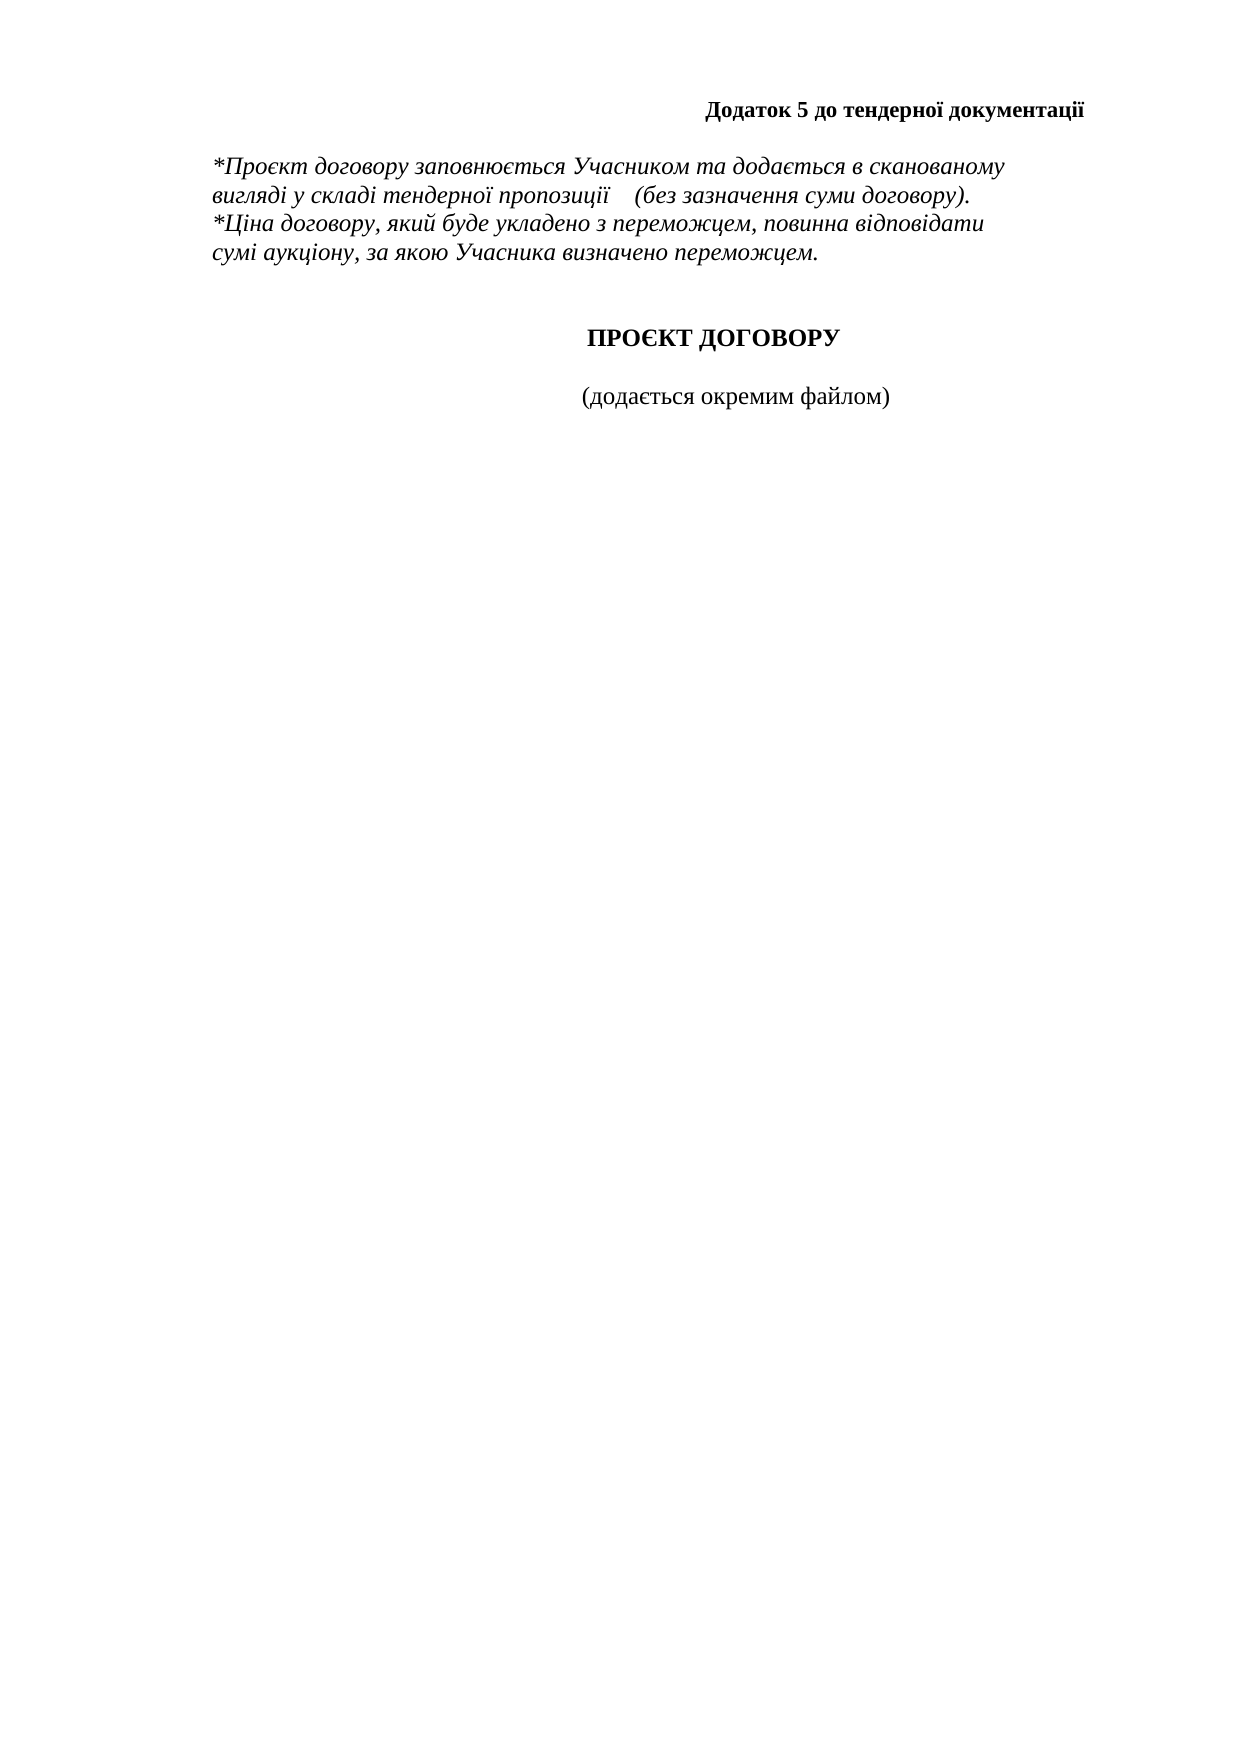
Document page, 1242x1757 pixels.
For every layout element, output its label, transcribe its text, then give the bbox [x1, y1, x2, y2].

text *Ціна договору, який буде укладено з переможцем, повинна відповідати сумі аукціону, за якою Учасника визначено переможцем. [212, 208, 1036, 266]
text Додаток 5 до тендерної документації [148, 96, 1084, 122]
text ПРОЄКТ ДОГОВОРУ [587, 323, 1153, 352]
text (додається окремим файлом) [582, 381, 1153, 410]
subtitle *Проєкт договору заповнюється Учасником та додається в сканованому вигляді у складі тендерної пропозиції (без зазначення суми договору). [212, 151, 1044, 208]
